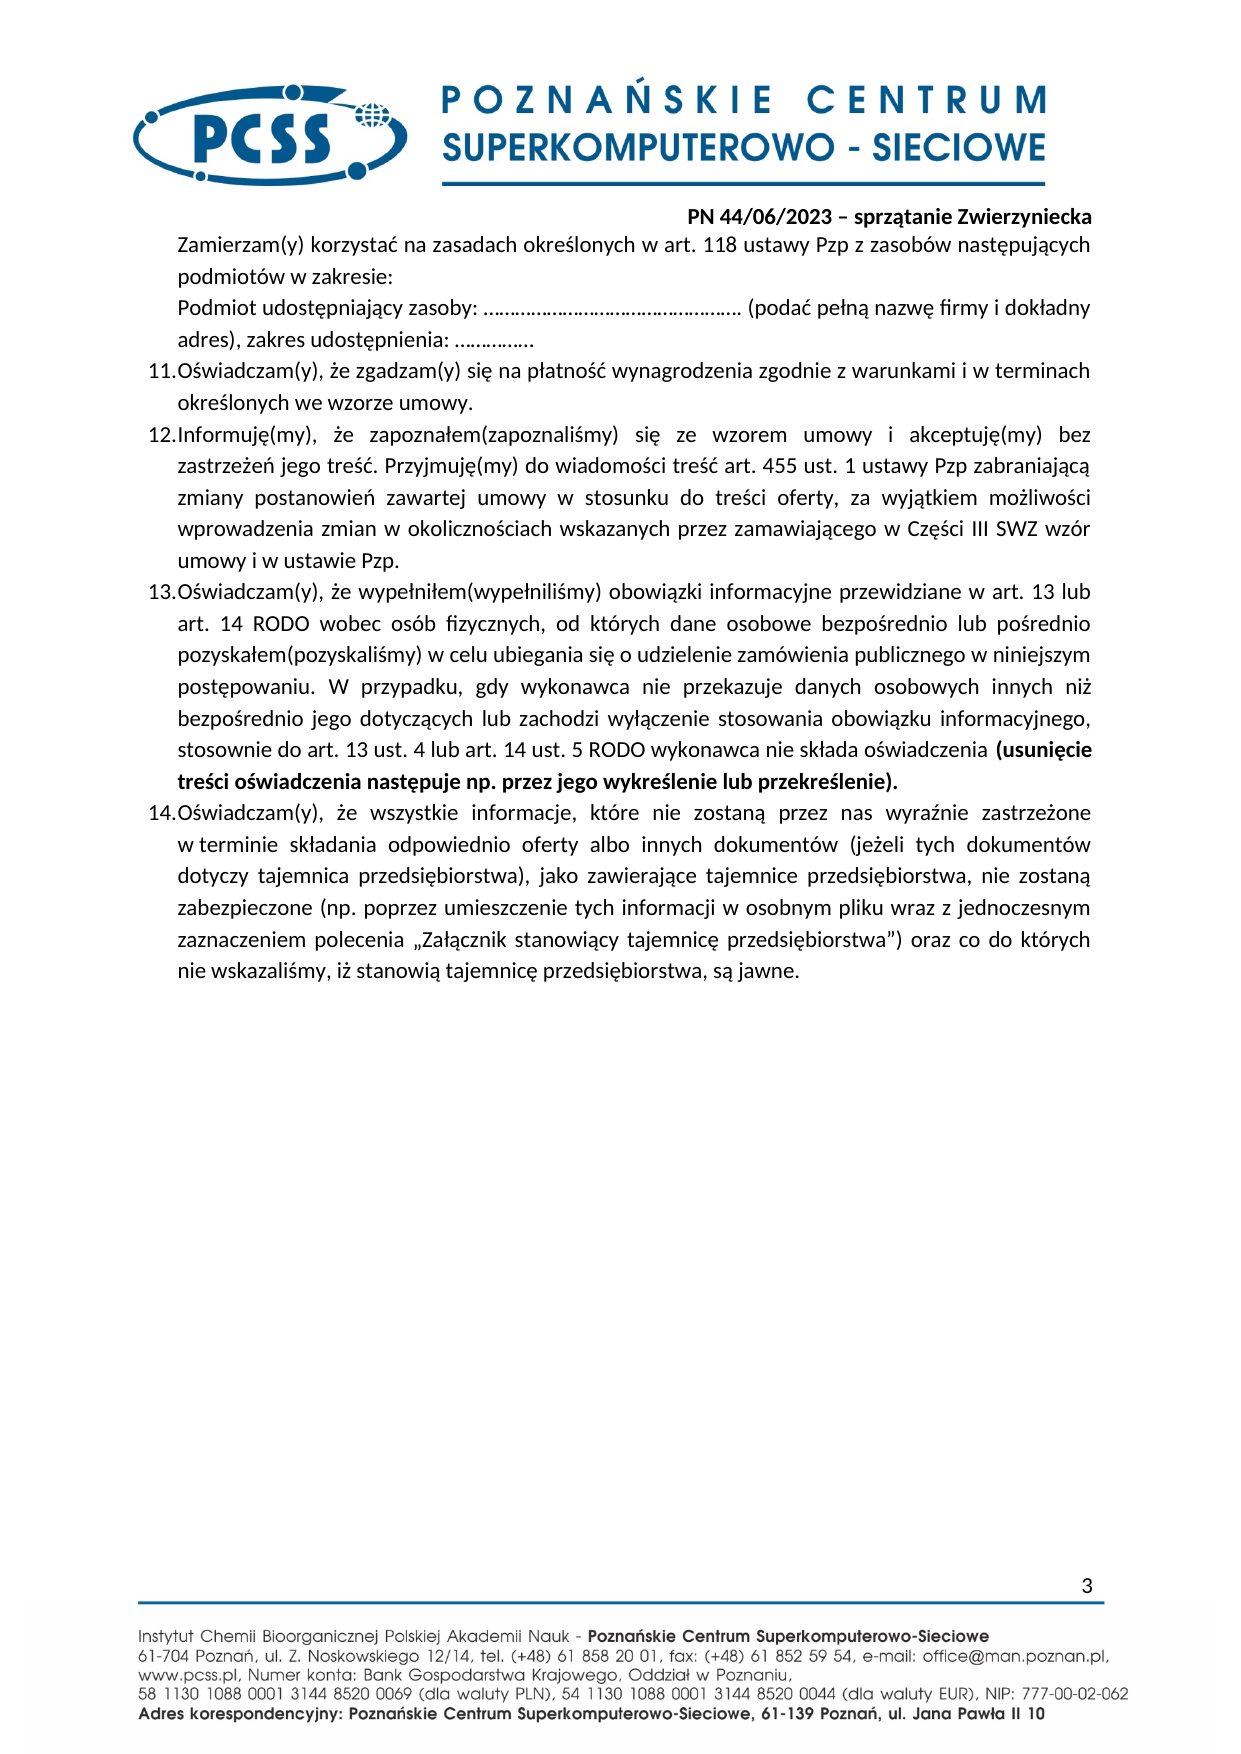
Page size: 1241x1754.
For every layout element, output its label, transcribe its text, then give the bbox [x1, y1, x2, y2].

list Oświadczam(y), że wypełniłem(wypełniliśmy) obowiązki informacyjne przewidziane w art. 13 lub art. 14 RODO wobec osób fizycznych, od których dane osobowe bezpośrednio lub pośrednio pozyskałem(pozyskaliśmy) w celu ubiegania się o udzielenie zamówienia publicznego w niniejszym postępowaniu. W przypadku, gdy wykonawca nie przekazuje danych osobowych innych niż bezpośrednio jego dotyczących lub zachodzi wyłączenie stosowania obowiązku informacyjnego, stosownie do art. 13 ust. 4 lub art. 14 ust. 5 RODO wykonawca nie składa oświadczenia (usunięcie treści oświadczenia następuje np. przez jego wykreślenie lub przekreślenie). [148, 577, 1092, 795]
list Oświadczam(y), że zgadzam(y) się na płatność wynagrodzenia zgodnie z warunkami i w terminach określonych we wzorze umowy. [148, 357, 1092, 416]
list Oświadczam(y), że wszystkie informacje, które nie zostaną przez nas wyraźnie zastrzeżone w terminie składania odpowiednio oferty albo innych dokumentów (jeżeli tych dokumentów dotyczy tajemnica przedsiębiorstwa), jako zawierające tajemnice przedsiębiorstwa, nie zostaną zabezpieczone (np. poprzez umieszczenie tych informacji w osobnym pliku wraz z jednoczesnym zaznaczeniem polecenia „Załącznik stanowiący tajemnicę przedsiębiorstwa”) oraz co do których nie wskazaliśmy, iż stanowią tajemnicę przedsiębiorstwa, są jawne. [148, 798, 1092, 984]
picture [25, 5, 1152, 186]
text Podmiot udostępniający zasoby: …………………………………………. (podać pełną nazwę firmy i dokładny adres), zakres udostępnienia: …………… [177, 293, 1092, 353]
list Informuję(my), że zapoznałem(zapoznaliśmy) się ze wzorem umowy i akceptuję(my) bez zastrzeżeń jego treść. Przyjmuję(my) do wiadomości treść art. 455 ust. 1 ustawy Pzp zabraniającą zmiany postanowień zawartej umowy w stosunku do treści oferty, za wyjątkiem możliwości wprowadzenia zmian w okolicznościach wskazanych przez zamawiającego w Części III SWZ wzór umowy i w ustawie Pzp. [148, 420, 1092, 574]
picture [24, 1599, 1218, 1754]
text Zamierzam(y) korzystać na zasadach określonych w art. 118 ustawy Pzp z zasobów następujących podmiotów w zakresie: [177, 230, 1092, 290]
